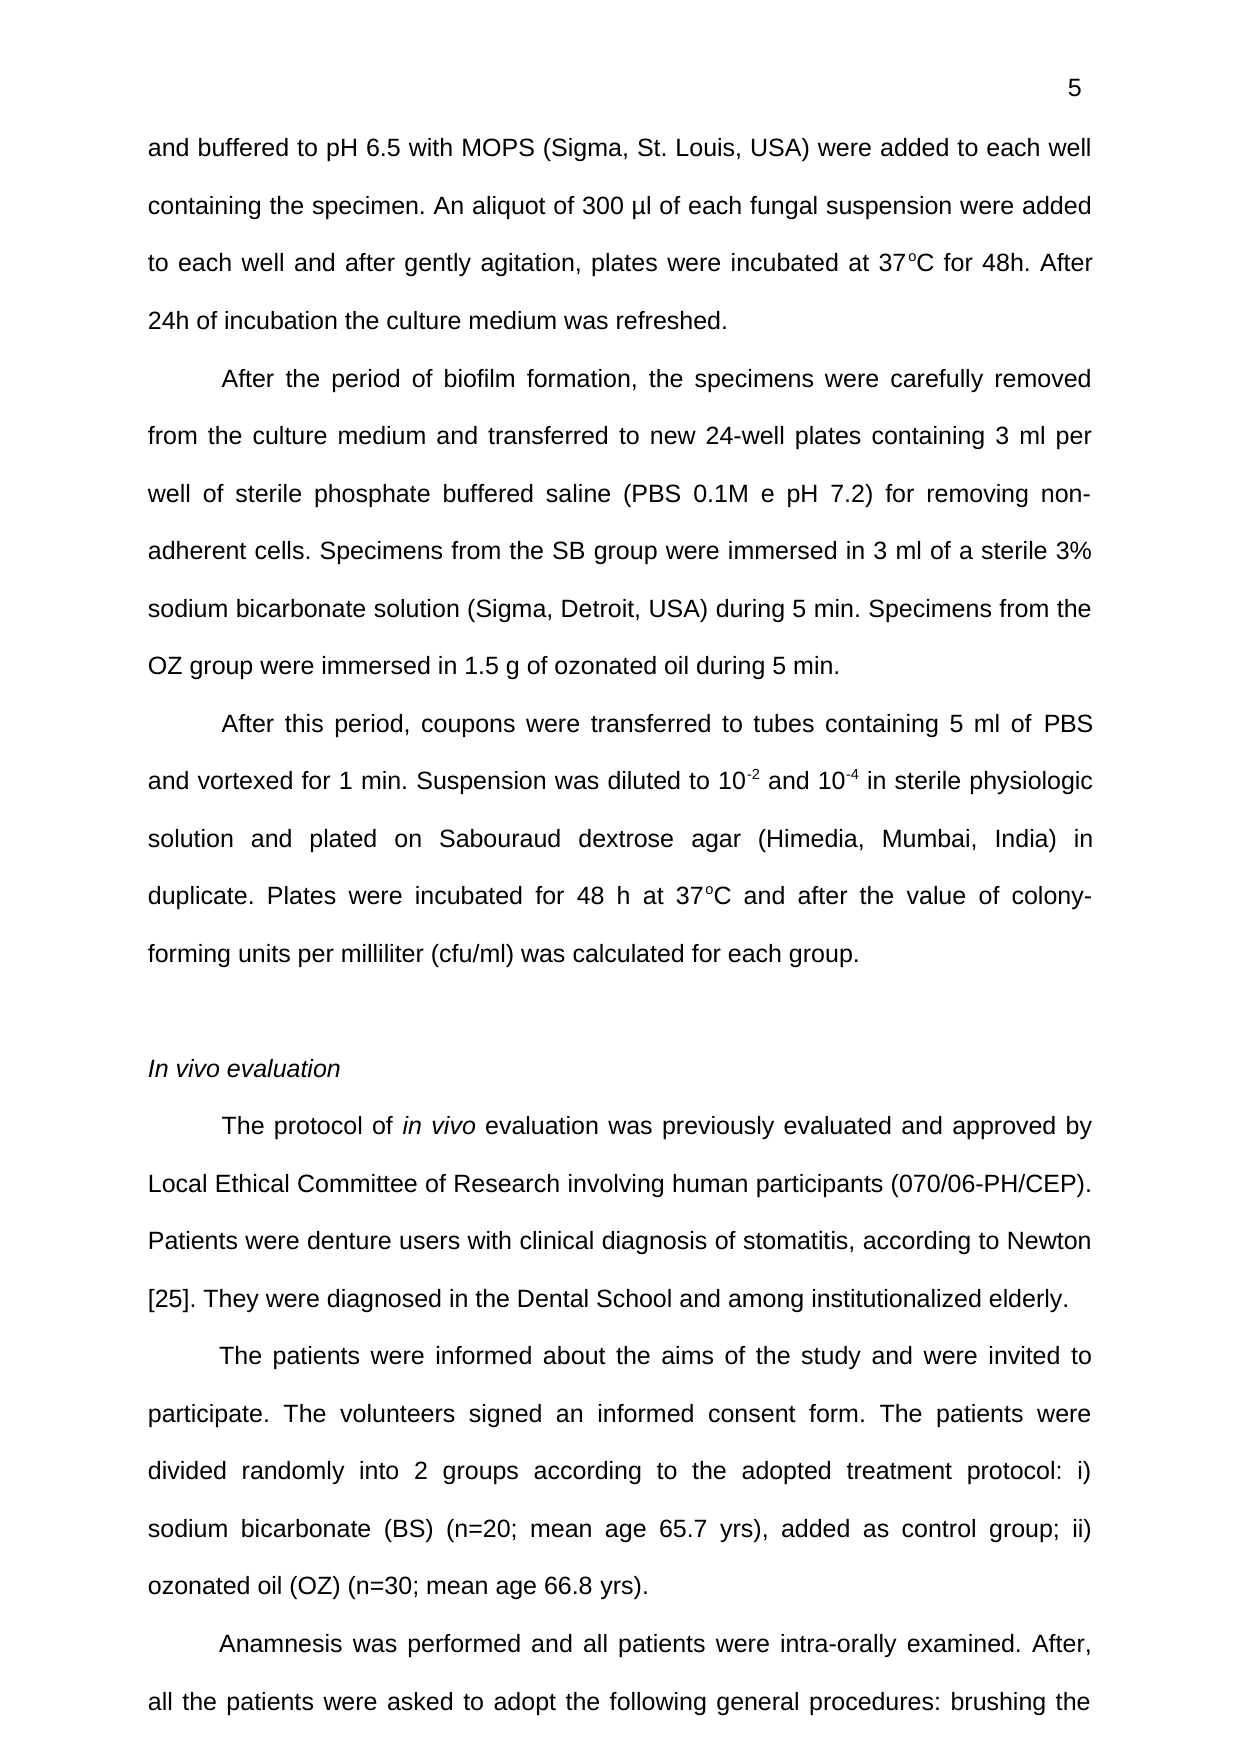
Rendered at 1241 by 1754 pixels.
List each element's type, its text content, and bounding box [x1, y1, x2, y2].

text After the period of biofilm formation, the specimens were carefully removed from the culture medium and transferred to new 24-well plates containing 3 ml per well of sterile phosphate buffered saline (PBS 0.1M e pH 7.2) for removing non- adherent cells. Specimens from the SB group were immersed in 3 ml of a sterile 3% sodium bicarbonate solution (Sigma, Detroit, USA) during 5 min. Specimens from the OZ group were immersed in 1.5 g of ozonated oil during 5 min. [148, 363, 1093, 680]
text After this period, coupons were transferred to tubes containing 5 ml of PBS and vortexed for 1 min. Suspension was diluted to 10-2 and 10-4 in sterile physiologic solution and plated on Sabouraud dextrose agar (Himedia, Mumbai, India) in duplicate. Plates were incubated for 48 h at 37oC and after the value of colony- forming units per milliliter (cfu/ml) was calculated for each group. [148, 708, 1093, 967]
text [148, 1629, 1093, 1715]
text The patients were informed about the aims of the study and were invited to participate. The volunteers signed an informed consent form. The patients were divided randomly into 2 groups according to the adopted treatment protocol: i) sodium bicarbonate (BS) (n=20; mean age 65.7 yrs), added as control group; ii) ozonated oil (OZ) (n=30; mean age 66.8 yrs). [148, 1341, 1093, 1600]
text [148, 133, 1093, 334]
text The protocol of in vivo evaluation was previously evaluated and approved by Local Ethical Committee of Research involving human participants (070/06-PH/CEP). Patients were denture users with clinical diagnosis of stomatitis, according to Newton [25]. They were diagnosed in the Dental School and among institutionalized elderly. [148, 1111, 1093, 1312]
text In vivo evaluation [148, 1053, 1105, 1082]
